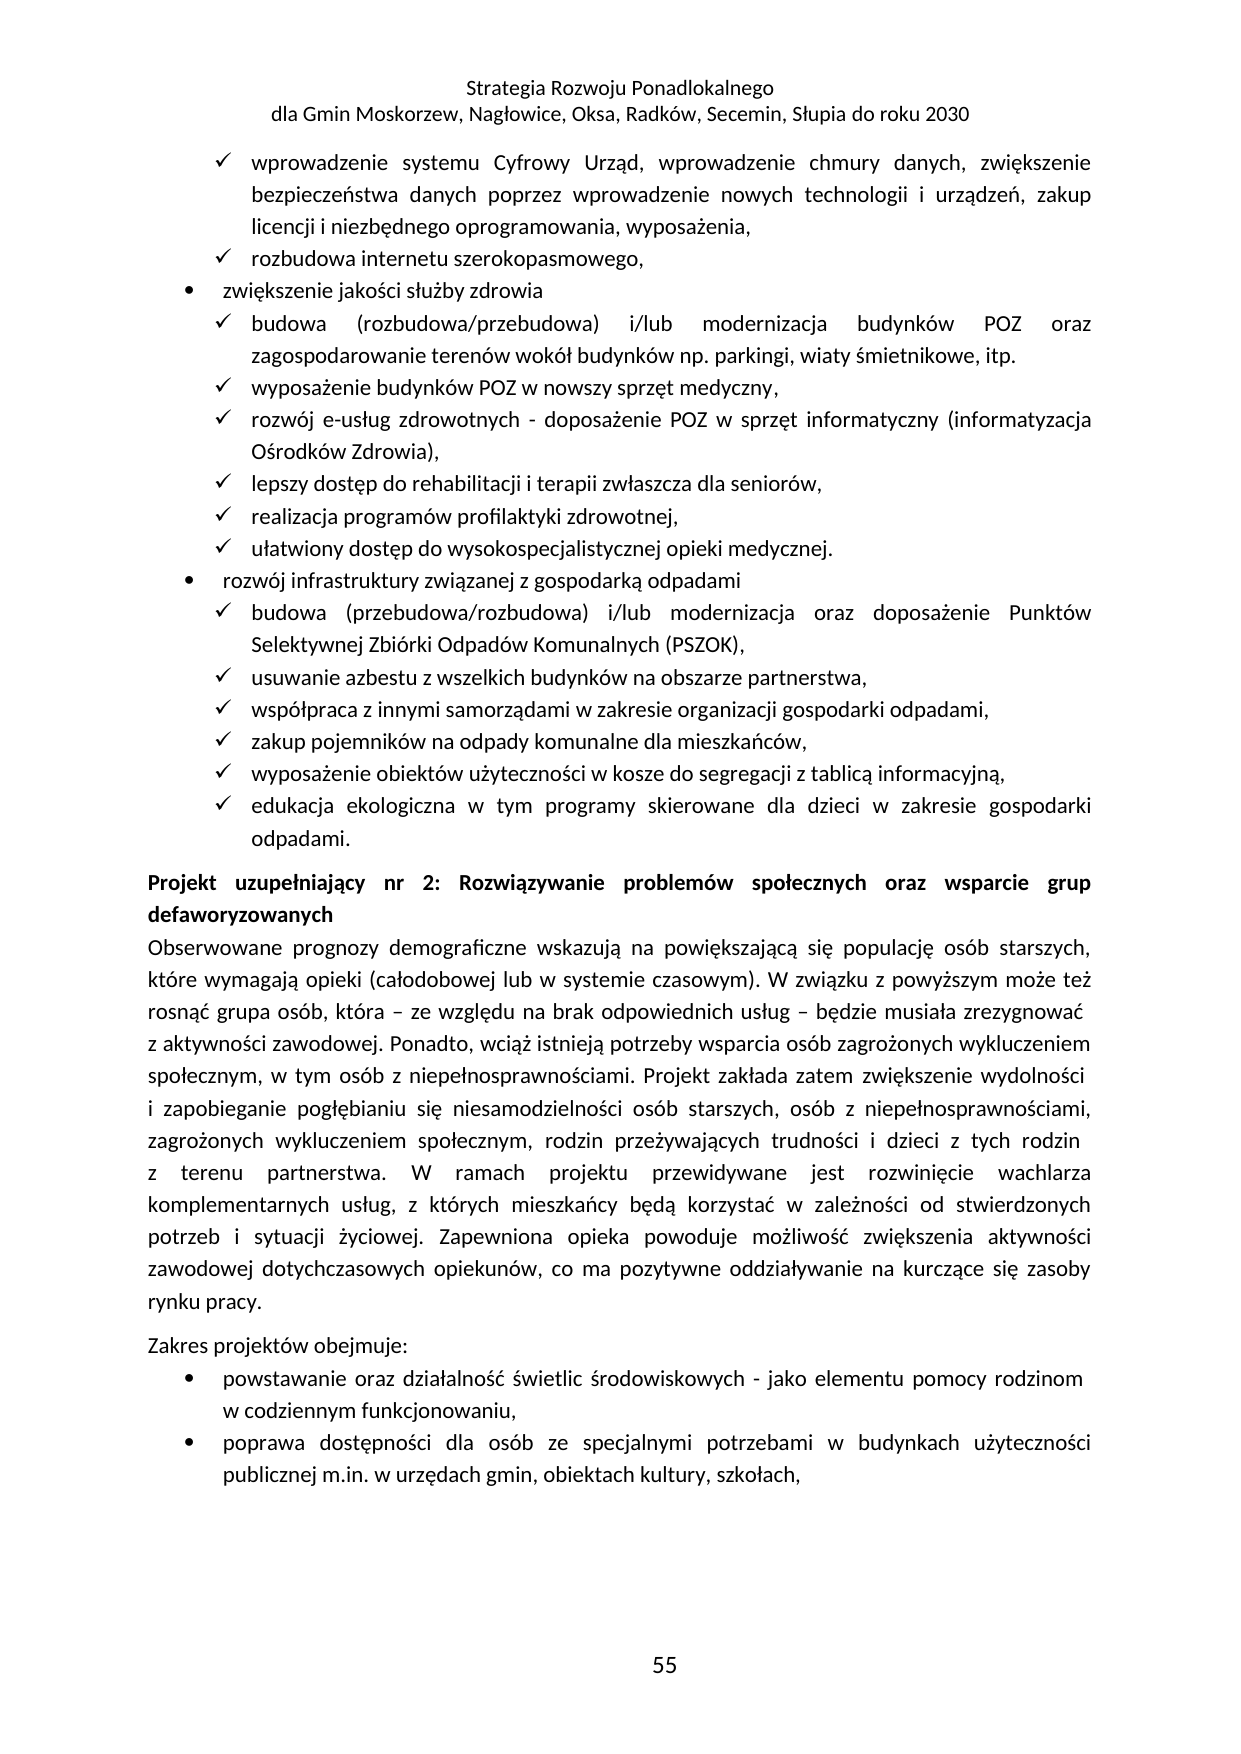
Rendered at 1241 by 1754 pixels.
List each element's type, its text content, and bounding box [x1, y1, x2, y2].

text Obserwowane prognozy demograficzne wskazują na powiększającą się populację osób starszych, które wymagają opieki (całodobowej lub w systemie czasowym). W związku z powyższym może też rosnąć grupa osób, która – ze względu na brak odpowiednich usług – będzie musiała zrezygnować z aktywności zawodowej. Ponadto, wciąż istnieją potrzeby wsparcia osób zagrożonych wykluczeniem społecznym, w tym osób z niepełnosprawnościami. Projekt zakłada zatem zwiększenie wydolności i zapobieganie pogłębianiu się niesamodzielności osób starszych, osób z niepełnosprawnościami, zagrożonych wykluczeniem społecznym, rodzin przeżywających trudności i dzieci z tych rodzin z terenu partnerstwa. W ramach projektu przewidywane jest rozwinięcie wachlarza komplementarnych usług, z których mieszkańcy będą korzystać w zależności od stwierdzonych potrzeb i sytuacji życiowej. Zapewniona opieka powoduje możliwość zwiększenia aktywności zawodowej dotychczasowych opiekunów, co ma pozytywne oddziaływanie na kurczące się zasoby rynku pracy. [148, 933, 1092, 1315]
list rozbudowa internetu szerokopasmowego, [214, 244, 1092, 272]
list współpraca z innymi samorządami w zakresie organizacji gospodarki odpadami, [214, 695, 1092, 723]
text Zakres projektów obejmuje: [148, 1331, 1092, 1359]
list budowa (przebudowa/rozbudowa) i/lub modernizacja oraz doposażenie Punktów Selektywnej Zbiórki Odpadów Komunalnych (PSZOK), [214, 598, 1092, 658]
list lepszy dostęp do rehabilitacji i terapii zwłaszcza dla seniorów, [214, 469, 1092, 498]
list powstawanie oraz działalność świetlic środowiskowych - jako elementu pomocy rodzinom w codziennym funkcjonowaniu, [185, 1364, 1092, 1424]
list wyposażenie budynków POZ w nowszy sprzęt medyczny, [214, 373, 1092, 401]
list usuwanie azbestu z wszelkich budynków na obszarze partnerstwa, [214, 663, 1092, 691]
list rozwój infrastruktury związanej z gospodarką odpadami [185, 566, 1092, 594]
list wprowadzenie systemu Cyfrowy Urząd, wprowadzenie chmury danych, zwiększenie bezpieczeństwa danych poprzez wprowadzenie nowych technologii i urządzeń, zakup licencji i niezbędnego oprogramowania, wyposażenia, [214, 148, 1092, 240]
list ułatwiony dostęp do wysokospecjalistycznej opieki medycznej. [214, 534, 1092, 562]
list wyposażenie obiektów użyteczności w kosze do segregacji z tablicą informacyjną, [214, 759, 1092, 787]
list poprawa dostępności dla osób ze specjalnymi potrzebami w budynkach użyteczności publicznej m.in. w urzędach gmin, obiektach kultury, szkołach, [185, 1428, 1092, 1488]
list rozwój e-usług zdrowotnych - doposażenie POZ w sprzęt informatyczny (informatyzacja Ośrodków Zdrowia), [214, 405, 1092, 465]
list zakup pojemników na odpady komunalne dla mieszkańców, [214, 727, 1092, 755]
list zwiększenie jakości służby zdrowia [185, 276, 1092, 304]
list realizacja programów profilaktyki zdrowotnej, [214, 502, 1092, 530]
list edukacja ekologiczna w tym programy skierowane dla dzieci w zakresie gospodarki odpadami. [214, 791, 1092, 852]
list budowa (rozbudowa/przebudowa) i/lub modernizacja budynków POZ oraz zagospodarowanie terenów wokół budynków np. parkingi, wiaty śmietnikowe, itp. [214, 309, 1092, 369]
text Projekt uzupełniający nr 2: Rozwiązywanie problemów społecznych oraz wsparcie grup defaworyzowanych [148, 868, 1092, 928]
